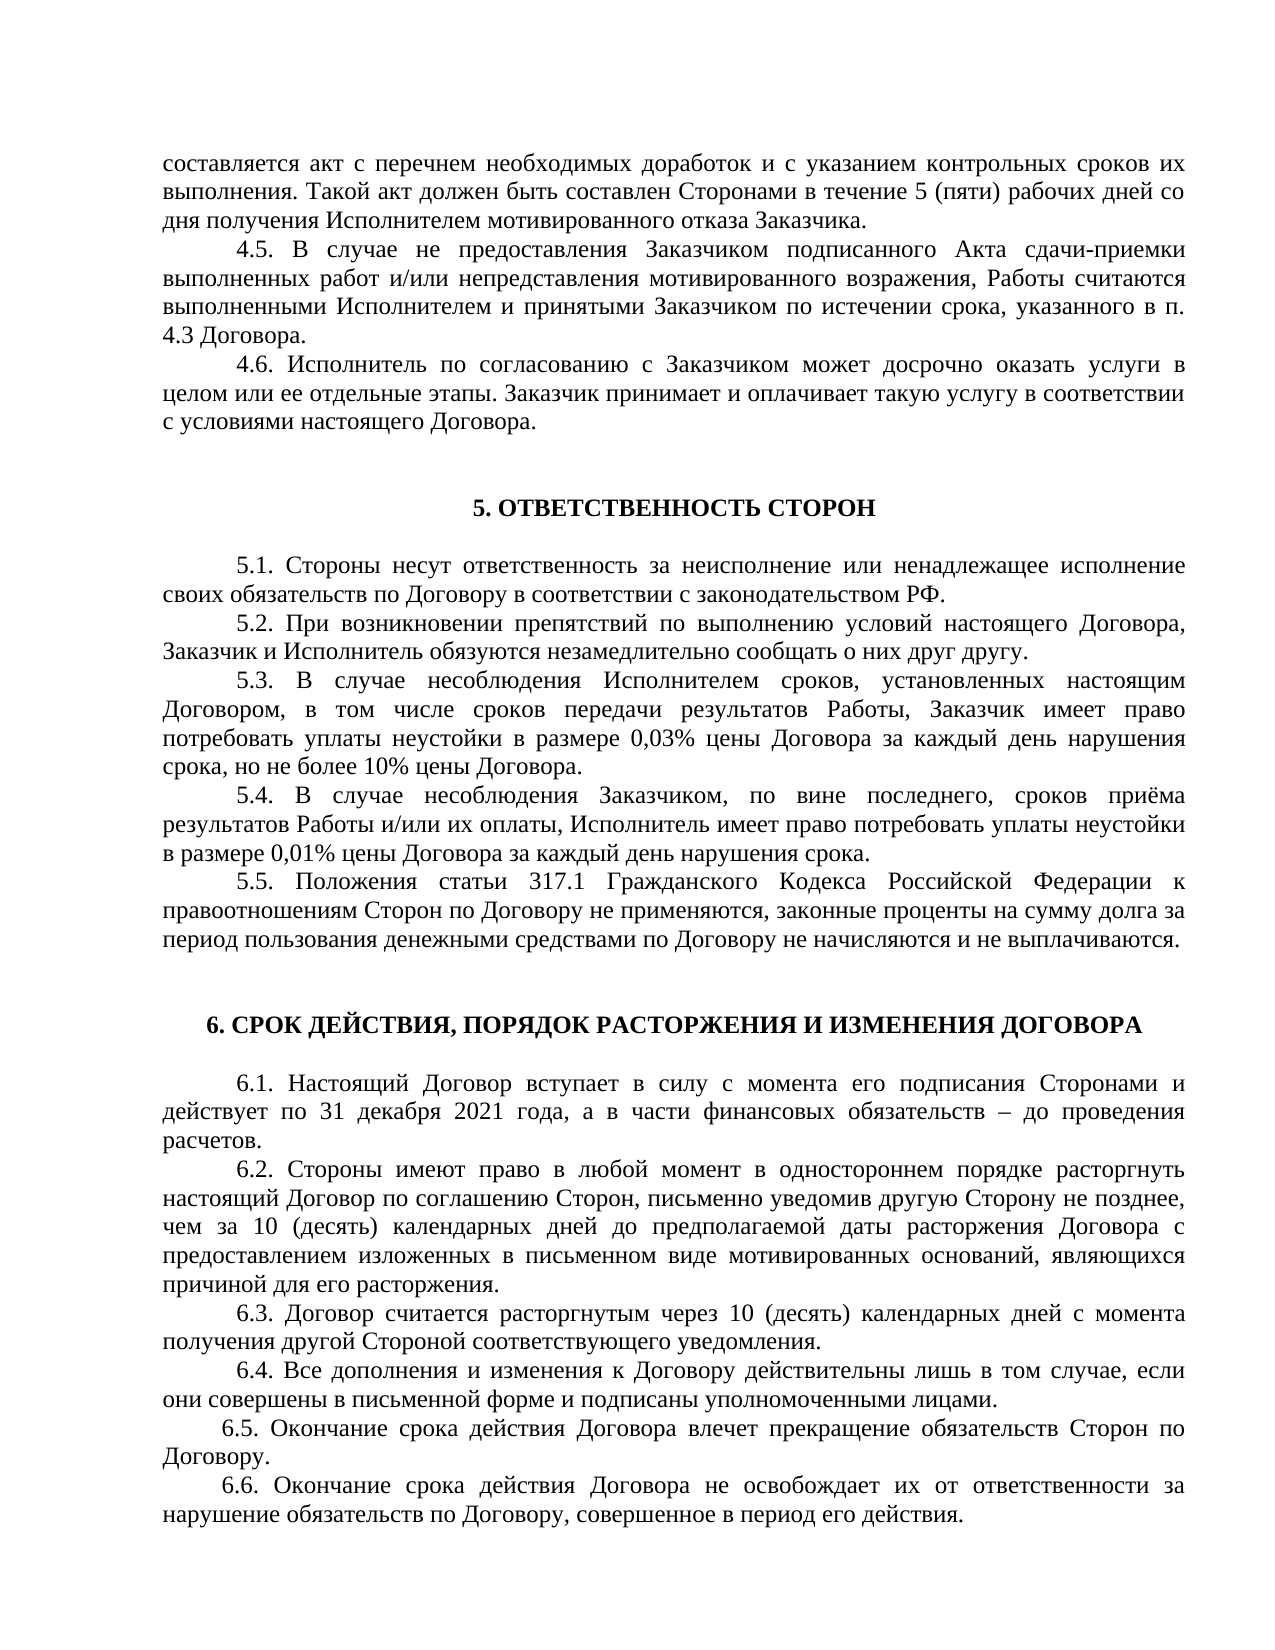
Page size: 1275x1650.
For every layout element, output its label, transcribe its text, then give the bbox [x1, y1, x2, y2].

text 6.3. Договор считается расторгнутым через 10 (десять) календарных дней с момента получения другой Стороной соответствующего уведомления. [162, 1298, 1186, 1355]
text 6.4. Все дополнения и изменения к Договору действительны лишь в том случае, если они совершены в письменной форме и подписаны уполномоченными лицами. [162, 1355, 1186, 1413]
text 5. ОТВЕТСТВЕННОСТЬ СТОРОН [162, 493, 1186, 521]
text 6.1. Настоящий Договор вступает в силу с момента его подписания Сторонами и действует по 31 декабря 2021 года, а в части финансовых обязательств – до проведения расчетов. [162, 1068, 1186, 1154]
text 4.6. Исполнитель по согласованию с Заказчиком может досрочно оказать услуги в целом или ее отдельные этапы. Заказчик принимает и оплачивает такую услугу в соответствии с условиями настоящего Договора. [162, 349, 1186, 435]
text 4.5. В случае не предоставления Заказчиком подписанного Акта сдачи-приемки выполненных работ и/или непредставления мотивированного возражения, Работы считаются выполненными Исполнителем и принятыми Заказчиком по истечении срока, указанного в п. 4.3 Договора. [162, 234, 1186, 349]
text 5.5. Положения статьи 317.1 Гражданского Кодекса Российской Федерации к правоотношениям Сторон по Договору не применяются, законные проценты на сумму долга за период пользования денежными средствами по Договору не начисляются и не выплачиваются. [162, 866, 1186, 953]
text 6.6. Окончание срока действия Договора не освобождает их от ответственности за нарушение обязательств по Договору, совершенное в период его действия. [162, 1470, 1186, 1528]
text 5.4. В случае несоблюдения Заказчиком, по вине последнего, сроков приёма результатов Работы и/или их оплаты, Исполнитель имеет право потребовать уплаты неустойки в размере 0,01% цены Договора за каждый день нарушения срока. [162, 780, 1186, 866]
text 5.2. При возникновении препятствий по выполнению условий настоящего Договора, Заказчик и Исполнитель обязуются незамедлительно сообщать о них друг другу. [162, 608, 1186, 665]
text 5.3. В случае несоблюдения Исполнителем сроков, установленных настоящим Договором, в том числе сроков передачи результатов Работы, Заказчик имеет право потребовать уплаты неустойки в размере 0,03% цены Договора за каждый день нарушения срока, но не более 10% цены Договора. [162, 665, 1186, 780]
text 6. СРОК ДЕЙСТВИЯ, ПОРЯДОК РАСТОРЖЕНИЯ И ИЗМЕНЕНИЯ ДОГОВОРА [162, 1010, 1186, 1039]
text 6.2. Стороны имеют право в любой момент в одностороннем порядке расторгнуть настоящий Договор по соглашению Сторон, письменно уведомив другую Сторону не позднее, чем за 10 (десять) календарных дней до предполагаемой даты расторжения Договора с предоставлением изложенных в письменном виде мотивированных оснований, являющихся причиной для его расторжения. [162, 1154, 1186, 1298]
text 6.5. Окончание срока действия Договора влечет прекращение обязательств Сторон по Договору. [162, 1413, 1186, 1470]
text 5.1. Стороны несут ответственность за неисполнение или ненадлежащее исполнение своих обязательств по Договору в соответствии с законодательством РФ. [162, 550, 1186, 608]
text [162, 148, 1186, 234]
